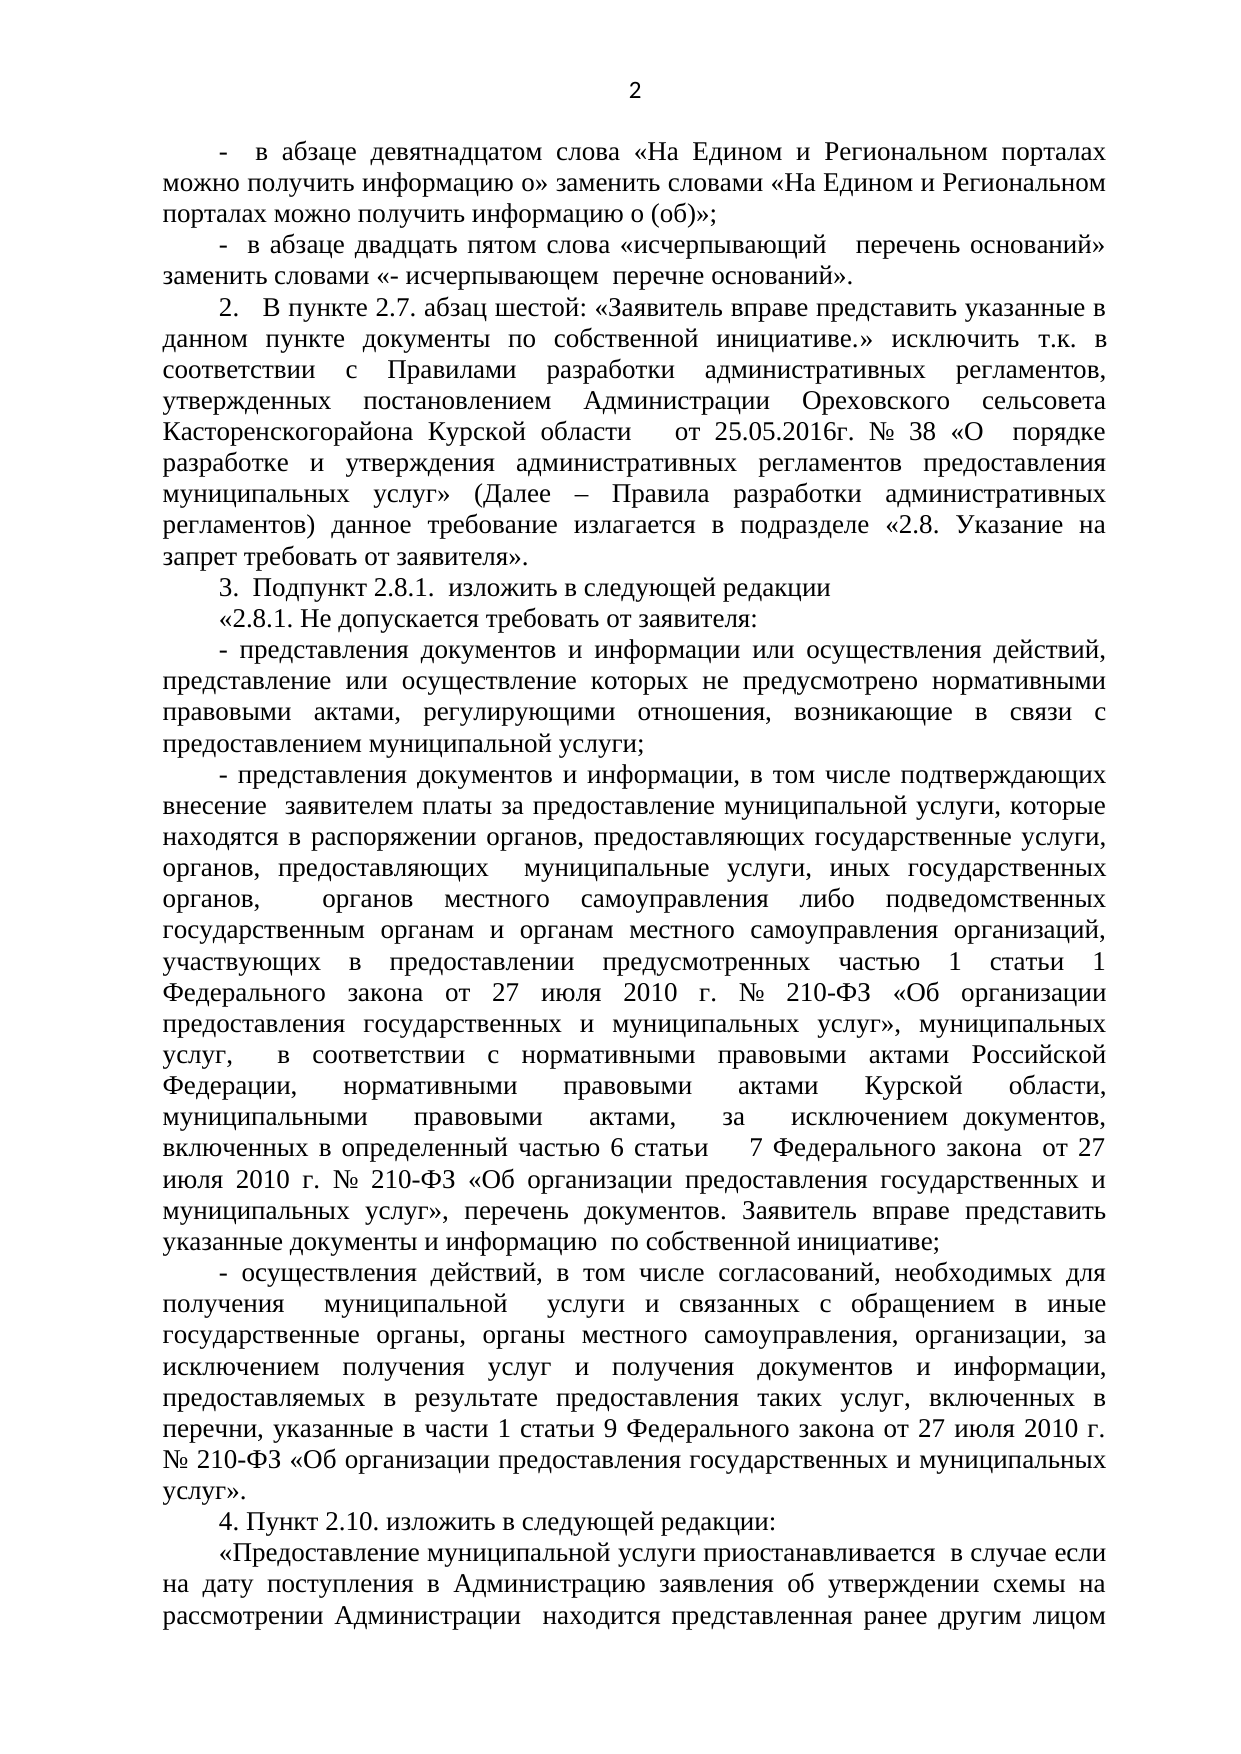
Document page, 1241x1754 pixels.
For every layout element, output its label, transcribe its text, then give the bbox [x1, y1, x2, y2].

text 3. Подпункт 2.8.1. изложить в следующей редакции [162, 571, 1107, 602]
text «2.8.1. Не допускается требовать от заявителя: [162, 602, 1107, 633]
text - осуществления действий, в том числе согласований, необходимых для получения муниципальной услуги и связанных с обращением в иные государственные органы, органы местного самоуправления, организации, за исключением получения услуг и получения документов и информации, предоставляемых в результате предоставления таких услуг, включенных в перечни, указанные в части 1 статьи 9 Федерального закона от 27 июля 2010 г. № 210-ФЗ «Об организации предоставления государственных и муниципальных услуг». [162, 1256, 1107, 1505]
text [162, 1536, 1107, 1630]
text - в абзаце девятнадцатом слова «На Едином и Региональном порталах можно получить информацию о» заменить словами «На Едином и Региональном порталах можно получить информацию о (об)»; [162, 135, 1107, 228]
text 4. Пункт 2.10. изложить в следующей редакции: [162, 1505, 1107, 1536]
text - представления документов и информации, в том числе подтверждающих внесение заявителем платы за предоставление муниципальной услуги, которые находятся в распоряжении органов, предоставляющих государственные услуги, органов, предоставляющих муниципальные услуги, иных государственных органов, органов местного самоуправления либо подведомственных государственным органам и органам местного самоуправления организаций, участвующих в предоставлении предусмотренных частью 1 статьи 1 Федерального закона от 27 июля 2010 г. № 210-ФЗ «Об организации предоставления государственных и муниципальных услуг», муниципальных услуг, в соответствии с нормативными правовыми актами Российской Федерации, нормативными правовыми актами Курской области, муниципальными правовыми актами, за исключением документов, включенных в определенный частью 6 статьи 7 Федерального закона от 27 июля 2010 г. № 210-ФЗ «Об организации предоставления государственных и муниципальных услуг», перечень документов. Заявитель вправе представить указанные документы и информацию по собственной инициативе; [162, 758, 1107, 1256]
text 2. В пункте 2.7. абзац шестой: «Заявитель вправе представить указанные в данном пункте документы по собственной инициативе.» исключить т.к. в соответствии с Правилами разработки административных регламентов, утвержденных постановлением Администрации Ореховского сельсовета Касторенскогорайона Курской области от 25.05.2016г. № 38 «О порядке разработке и утверждения административных регламентов предоставления муниципальных услуг» (Далее – Правила разработки административных регламентов) данное требование излагается в подразделе «2.8. Указание на запрет требовать от заявителя». [162, 291, 1107, 571]
text - в абзаце двадцать пятом слова «исчерпывающий перечень оснований» заменить словами «- исчерпывающем перечне оснований». [162, 228, 1107, 291]
text - представления документов и информации или осуществления действий, представление или осуществление которых не предусмотрено нормативными правовыми актами, регулирующими отношения, возникающие в связи с предоставлением муниципальной услуги; [162, 633, 1107, 758]
